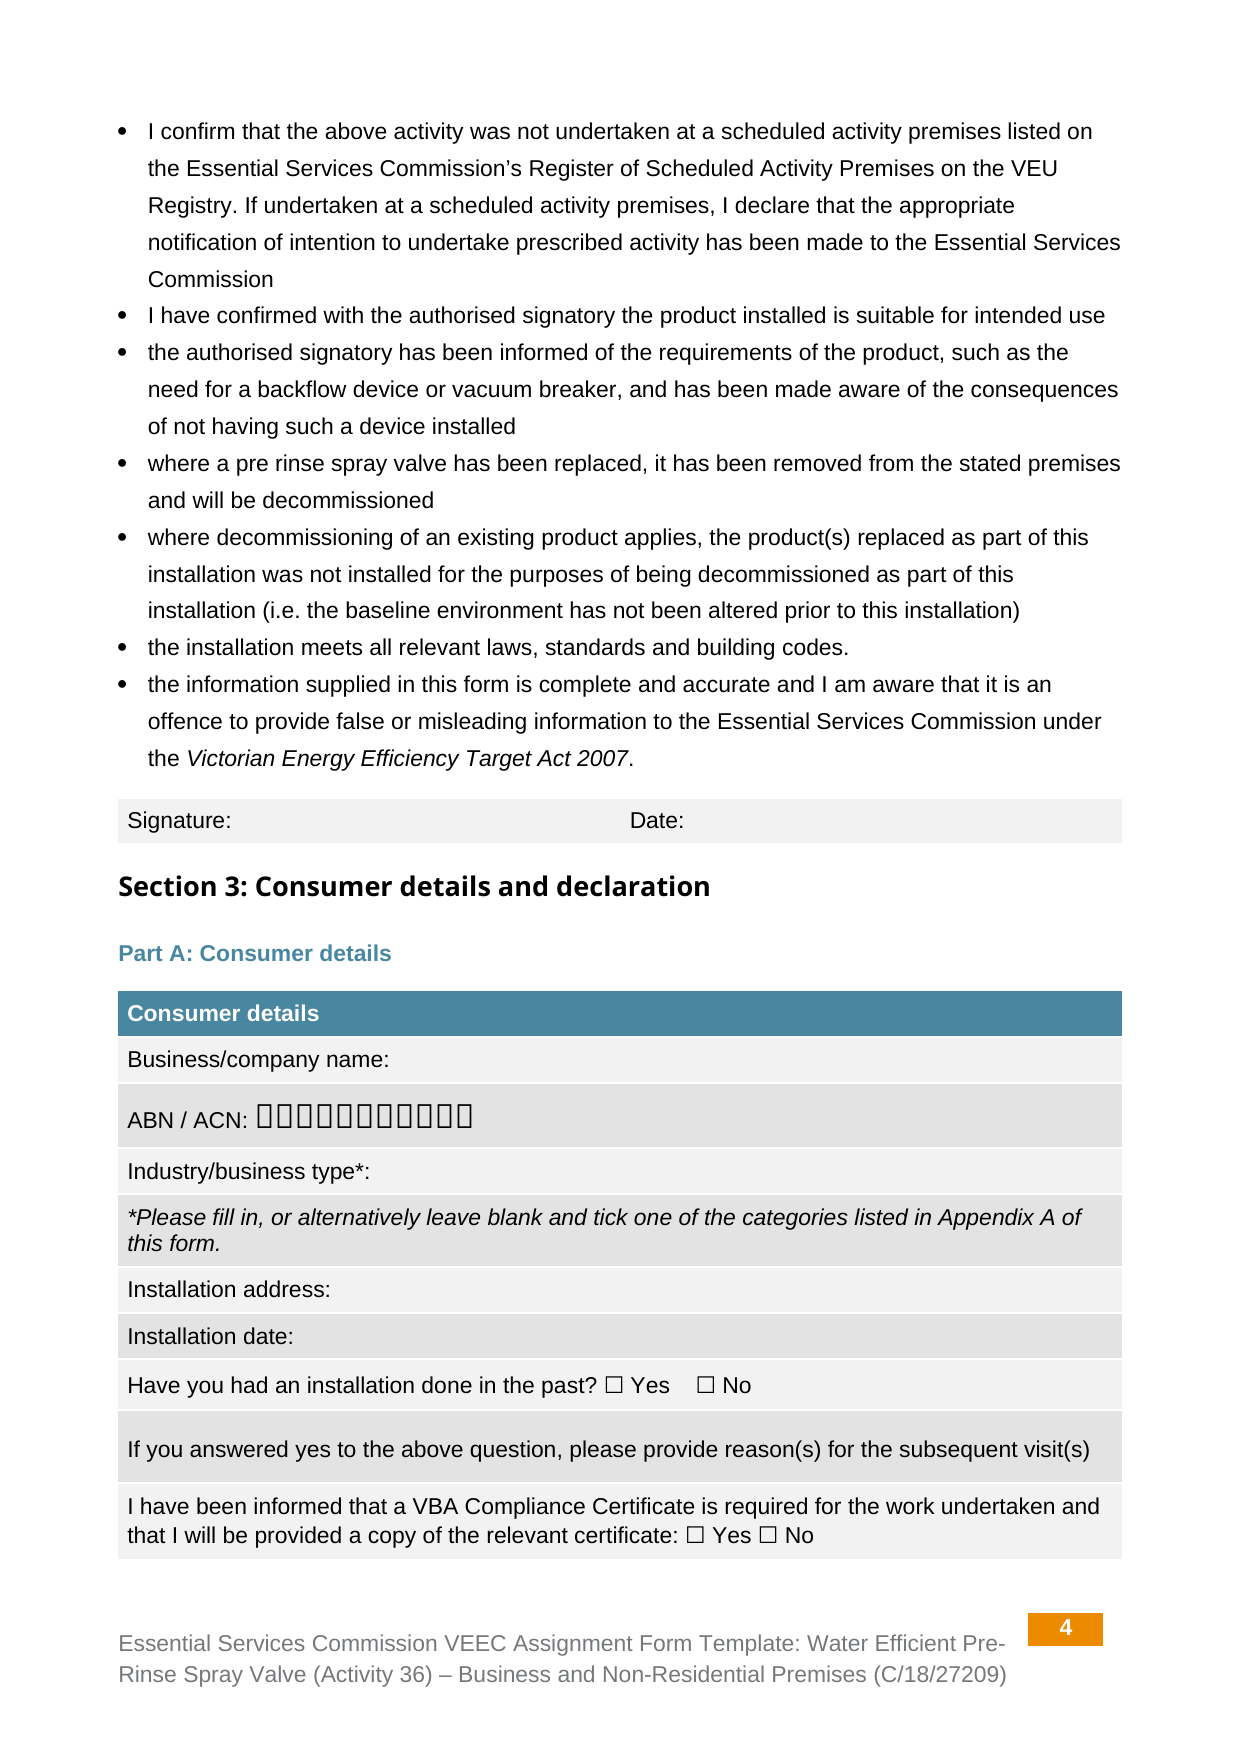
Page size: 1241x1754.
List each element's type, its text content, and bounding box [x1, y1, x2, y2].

table_cell Installation address: [118, 1268, 1122, 1312]
table_cell ABN / ACN:  [118, 1084, 1122, 1147]
subtitle Part A: Consumer details [118, 940, 1122, 966]
table_cell Industry/business type*: [118, 1149, 1122, 1193]
list the information supplied in this form is complete and accurate and I am aware that it is an offence to provide false or misleading information to the Essential Services Commission under the Victorian Energy Efficiency Target Act 2007. [118, 671, 1122, 771]
table_cell *Please fill in, or alternatively leave blank and tick one of the categories listed in Appendix A of this form. [118, 1195, 1122, 1266]
list where a pre rinse spray valve has been replaced, it has been removed from the stated premises and will be decommissioned [118, 450, 1122, 513]
table_header Date: [621, 799, 1122, 843]
subtitle Section 3: Consumer details and declaration [118, 868, 1122, 904]
list I confirm that the above activity was not undertaken at a scheduled activity premises listed on the Essential Services Commission’s Register of Scheduled Activity Premises on the VEU Registry. If undertaken at a scheduled activity premises, I declare that the appropriate notification of intention to undertake prescribed activity has been made to the Essential Services Commission [118, 118, 1122, 292]
list the installation meets all relevant laws, standards and building codes. [118, 634, 1122, 661]
table_header Signature: [118, 799, 621, 843]
table_cell Business/company name: [118, 1038, 1122, 1082]
table_cell I have been informed that a VBA Compliance Certificate is required for the work undertaken and that I will be provided a copy of the relevant certificate: Yes No [118, 1484, 1122, 1559]
table_cell Installation date: [118, 1314, 1122, 1358]
list I have confirmed with the authorised signatory the product installed is suitable for intended use [118, 302, 1122, 329]
table_header Consumer details [118, 991, 1122, 1036]
list the authorised signatory has been informed of the requirements of the product, such as the need for a backflow device or vacuum breaker, and has been made aware of the consequences of not having such a device installed [118, 339, 1122, 439]
list where decommissioning of an existing product applies, the product(s) replaced as part of this installation was not installed for the purposes of being decommissioned as part of this installation (i.e. the baseline environment has not been altered prior to this installation) [118, 524, 1122, 624]
table_cell If you answered yes to the above question, please provide reason(s) for the subsequent visit(s) [118, 1411, 1122, 1482]
table_cell Have you had an installation done in the past? Yes No [118, 1360, 1122, 1409]
